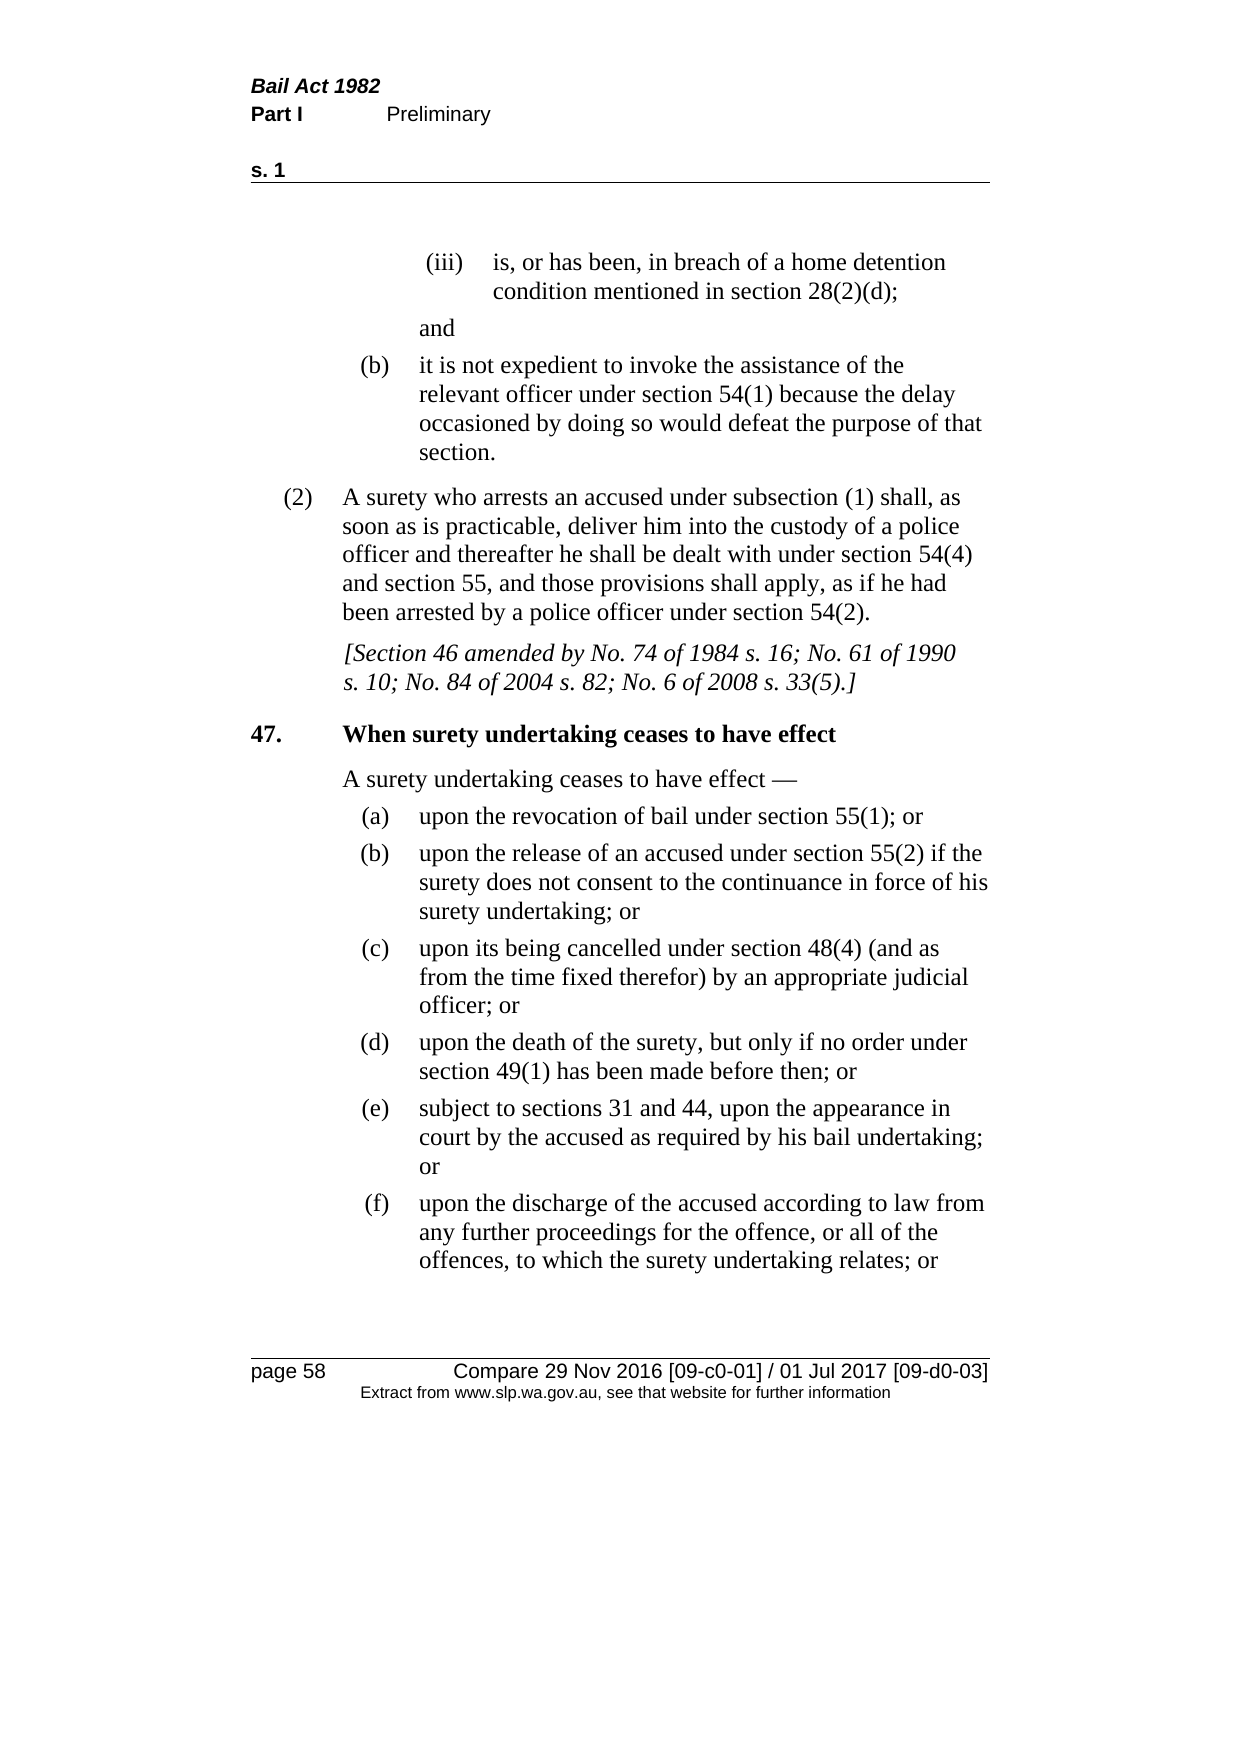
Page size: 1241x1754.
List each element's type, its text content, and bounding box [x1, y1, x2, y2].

text and [251, 313, 990, 342]
text A surety undertaking ceases to have effect — [251, 764, 990, 793]
text (iii) is, or has been, in breach of a home detention condition mentioned in section 28(2)(d); [251, 247, 990, 305]
text (b) upon the release of an accused under section 55(2) if the surety does not consent to the continuance in force of his surety undertaking; or [251, 838, 990, 924]
text [Section 46 amended by No. 74 of 1984 s. 16; No. 61 of 1990 s. 10; No. 84 of 2004 s. 82; No. 6 of 2008 s. 33(5).] [251, 638, 990, 696]
text (c) upon its being cancelled under section 48(4) (and as from the time fixed therefor) by an appropriate judicial officer; or [251, 933, 990, 1019]
text (b) it is not expedient to invoke the assistance of the relevant officer under section 54(1) because the delay occasioned by doing so would defeat the purpose of that section. [251, 350, 990, 465]
text (f) upon the discharge of the accused according to law from any further proceedings for the offence, or all of the offences, to which the surety undertaking relates; or [251, 1188, 990, 1274]
subtitle 47. When surety undertaking ceases to have effect [251, 719, 990, 747]
text (d) upon the death of the surety, but only if no order under section 49(1) has been made before then; or [251, 1027, 990, 1085]
text (2) A surety who arrests an accused under subsection (1) shall, as soon as is practicable, deliver him into the custody of a police officer and thereafter he shall be dealt with under section 54(4) and section 55, and those provisions shall apply, as if he had been arrested by a police officer under section 54(2). [251, 482, 990, 626]
text (e) subject to sections 31 and 44, upon the appearance in court by the accused as required by his bail undertaking; or [251, 1093, 990, 1179]
text (a) upon the revocation of bail under section 55(1); or [251, 801, 990, 830]
